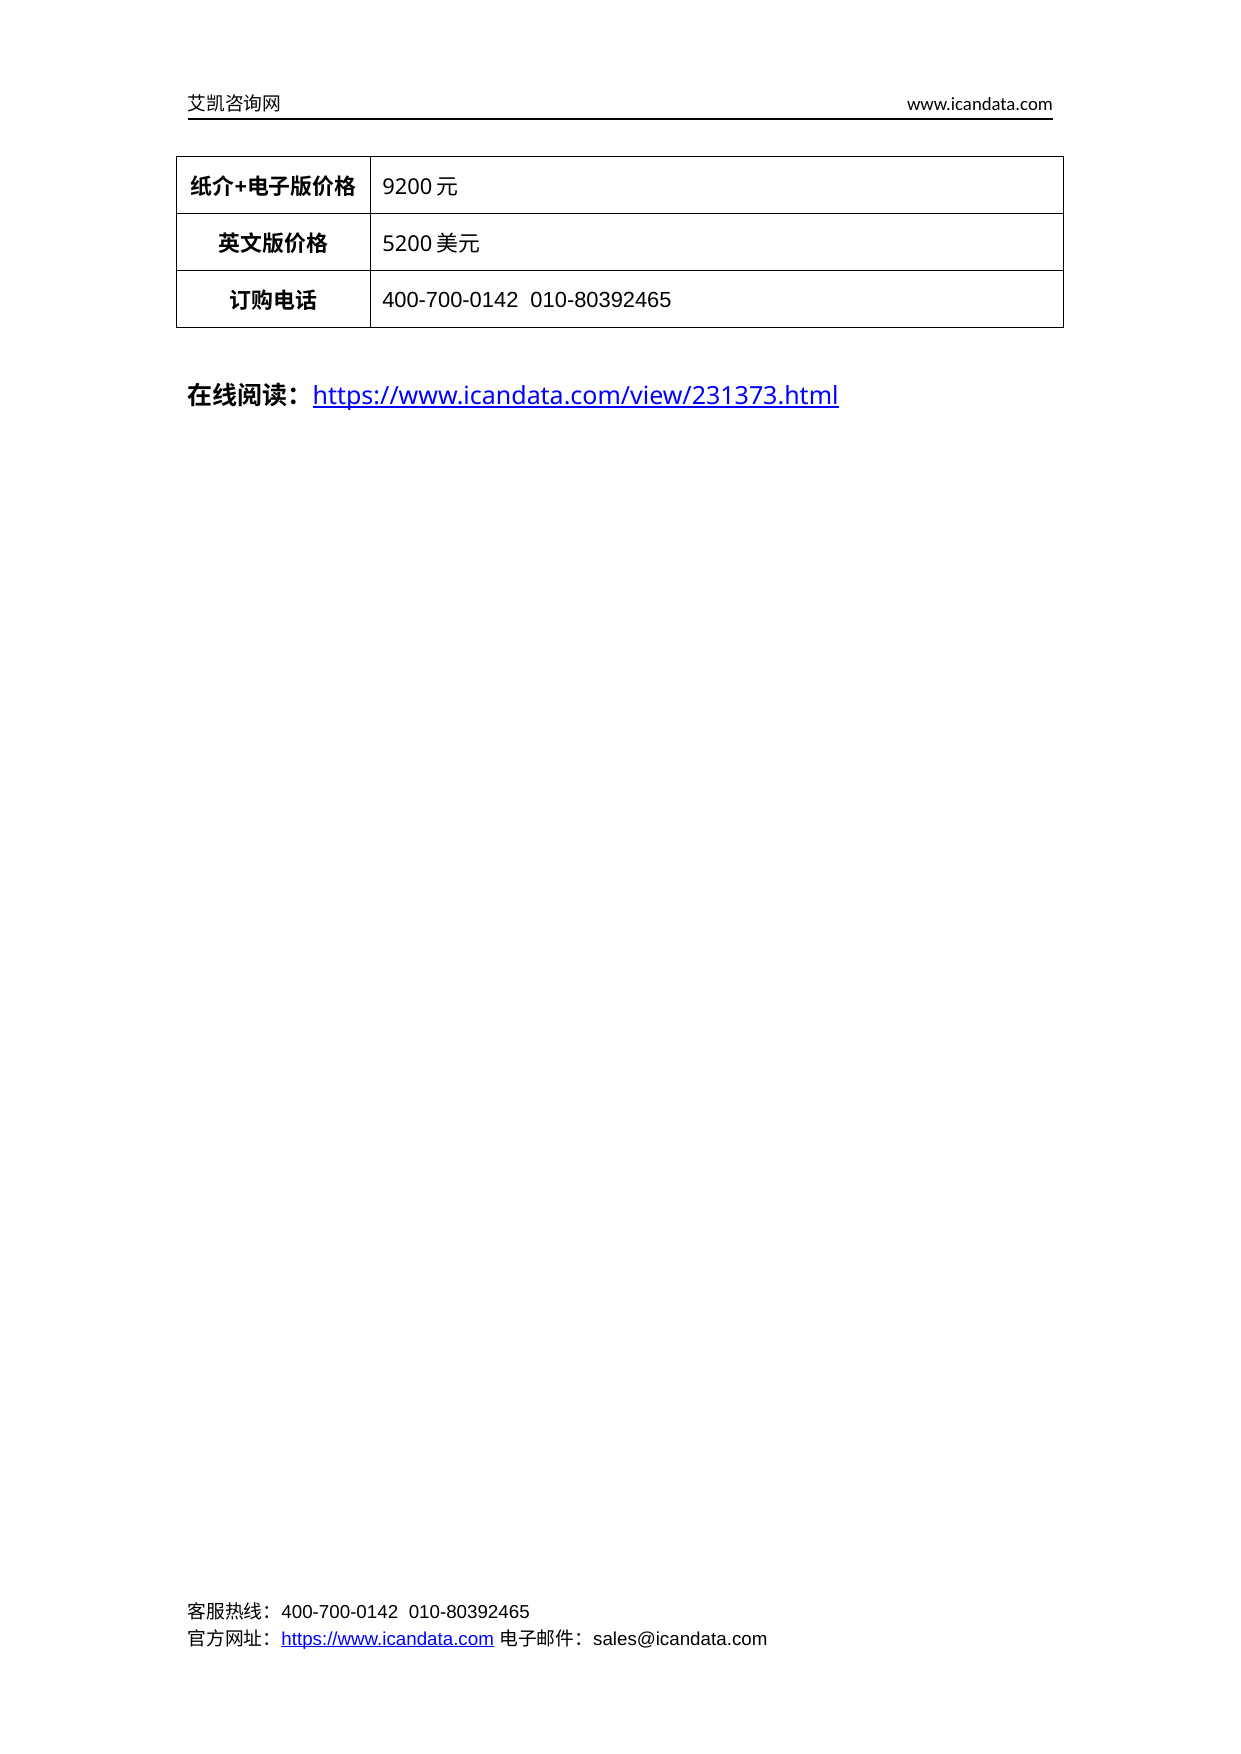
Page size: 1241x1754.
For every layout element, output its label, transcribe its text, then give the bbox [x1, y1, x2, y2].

text 在线阅读：https://www.icandata.com/view/231373.html [187, 361, 1053, 426]
table_cell 英文版价格 [177, 214, 370, 270]
table_cell 纸介+电子版价格 [177, 157, 370, 213]
table_cell 5200美元 [371, 214, 1063, 270]
table_cell 9200元 [371, 157, 1063, 213]
table_cell 订购电话 [177, 271, 370, 327]
table_cell 400-700-0142 010-80392465 [371, 271, 1063, 327]
